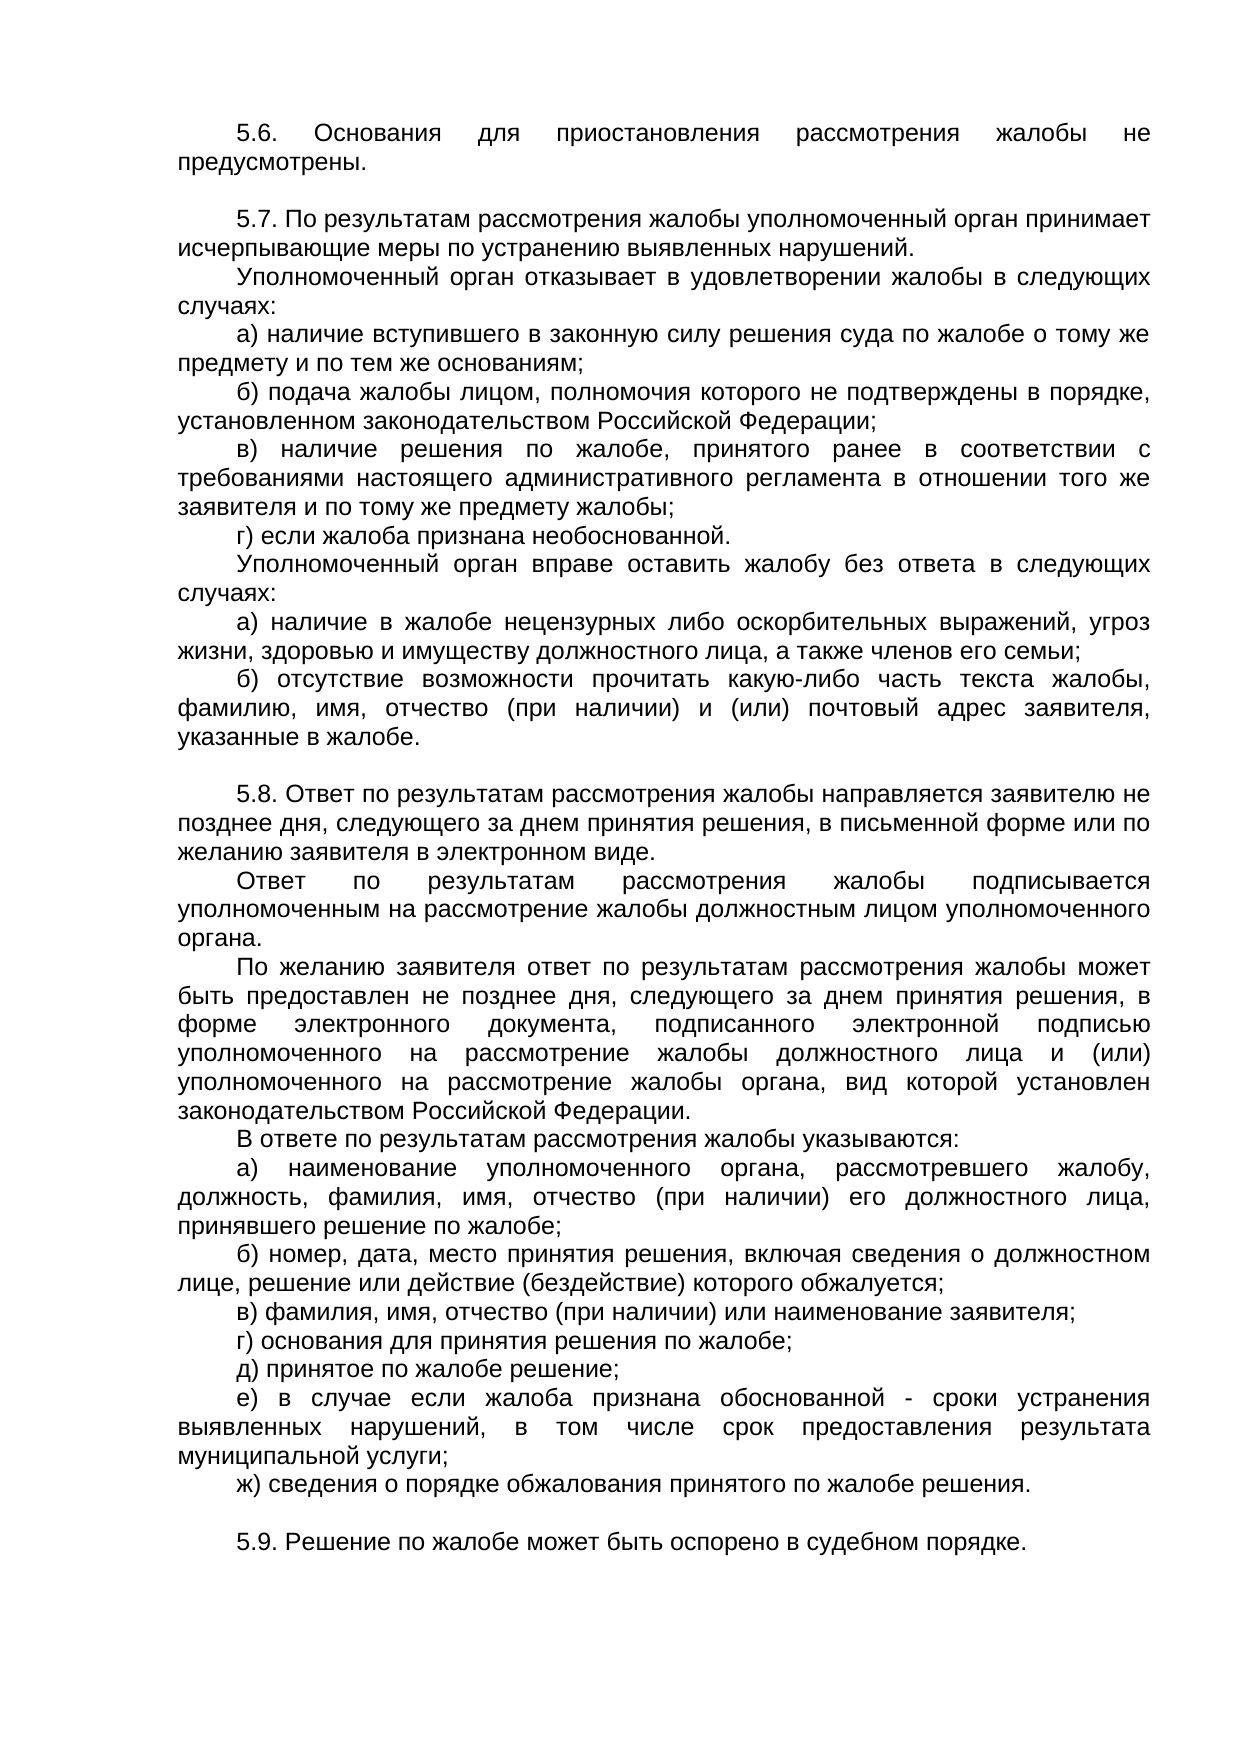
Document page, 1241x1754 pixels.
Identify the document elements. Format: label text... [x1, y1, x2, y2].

text б) отсутствие возможности прочитать какую-либо часть текста жалобы, фамилию, имя, отчество (при наличии) и (или) почтовый адрес заявителя, указанные в жалобе. [177, 664, 1152, 751]
text в) фамилия, имя, отчество (при наличии) или наименование заявителя; [177, 1297, 1152, 1326]
text По желанию заявителя ответ по результатам рассмотрения жалобы может быть предоставлен не позднее дня, следующего за днем принятия решения, в форме электронного документа, подписанного электронной подписью уполномоченного на рассмотрение жалобы должностного лица и (или) уполномоченного на рассмотрение жалобы органа, вид которой установлен законодательством Российской Федерации. [177, 952, 1152, 1124]
text д) принятое по жалобе решение; [177, 1354, 1152, 1383]
text Ответ по результатам рассмотрения жалобы подписывается уполномоченным на рассмотрение жалобы должностным лицом уполномоченного органа. [177, 866, 1152, 952]
text ж) сведения о порядке обжалования принятого по жалобе решения. [177, 1469, 1152, 1498]
text Уполномоченный орган отказывает в удовлетворении жалобы в следующих случаях: [177, 262, 1152, 319]
text г) если жалоба признана необоснованной. [177, 521, 1152, 549]
text в) наличие решения по жалобе, принятого ранее в соответствии с требованиями настоящего административного регламента в отношении того же заявителя и по тому же предмету жалобы; [177, 434, 1152, 521]
text Уполномоченный орган вправе оставить жалобу без ответа в следующих случаях: [177, 549, 1152, 607]
text 5.7. По результатам рассмотрения жалобы уполномоченный орган принимает исчерпывающие меры по устранению выявленных нарушений. [177, 204, 1152, 262]
text 5.8. Ответ по результатам рассмотрения жалобы направляется заявителю не позднее дня, следующего за днем принятия решения, в письменной форме или по желанию заявителя в электронном виде. [177, 779, 1152, 866]
text г) основания для принятия решения по жалобе; [177, 1326, 1152, 1354]
text а) наличие вступившего в законную силу решения суда по жалобе о тому же предмету и по тем же основаниям; [177, 319, 1152, 377]
text б) подача жалобы лицом, полномочия которого не подтверждены в порядке, установленном законодательством Российской Федерации; [177, 377, 1152, 434]
text е) в случае если жалоба признана обоснованной - сроки устранения выявленных нарушений, в том числе срок предоставления результата муниципальной услуги; [177, 1383, 1152, 1469]
text б) номер, дата, место принятия решения, включая сведения о должностном лице, решение или действие (бездействие) которого обжалуется; [177, 1239, 1152, 1297]
text а) наличие в жалобе нецензурных либо оскорбительных выражений, угроз жизни, здоровью и имуществу должностного лица, а также членов его семьи; [177, 607, 1152, 664]
text 5.6. Основания для приостановления рассмотрения жалобы не предусмотрены. [177, 118, 1152, 176]
text 5.9. Решение по жалобе может быть оспорено в судебном порядке. [177, 1527, 1152, 1556]
text В ответе по результатам рассмотрения жалобы указываются: [177, 1124, 1152, 1153]
text а) наименование уполномоченного органа, рассмотревшего жалобу, должность, фамилия, имя, отчество (при наличии) его должностного лица, принявшего решение по жалобе; [177, 1153, 1152, 1239]
